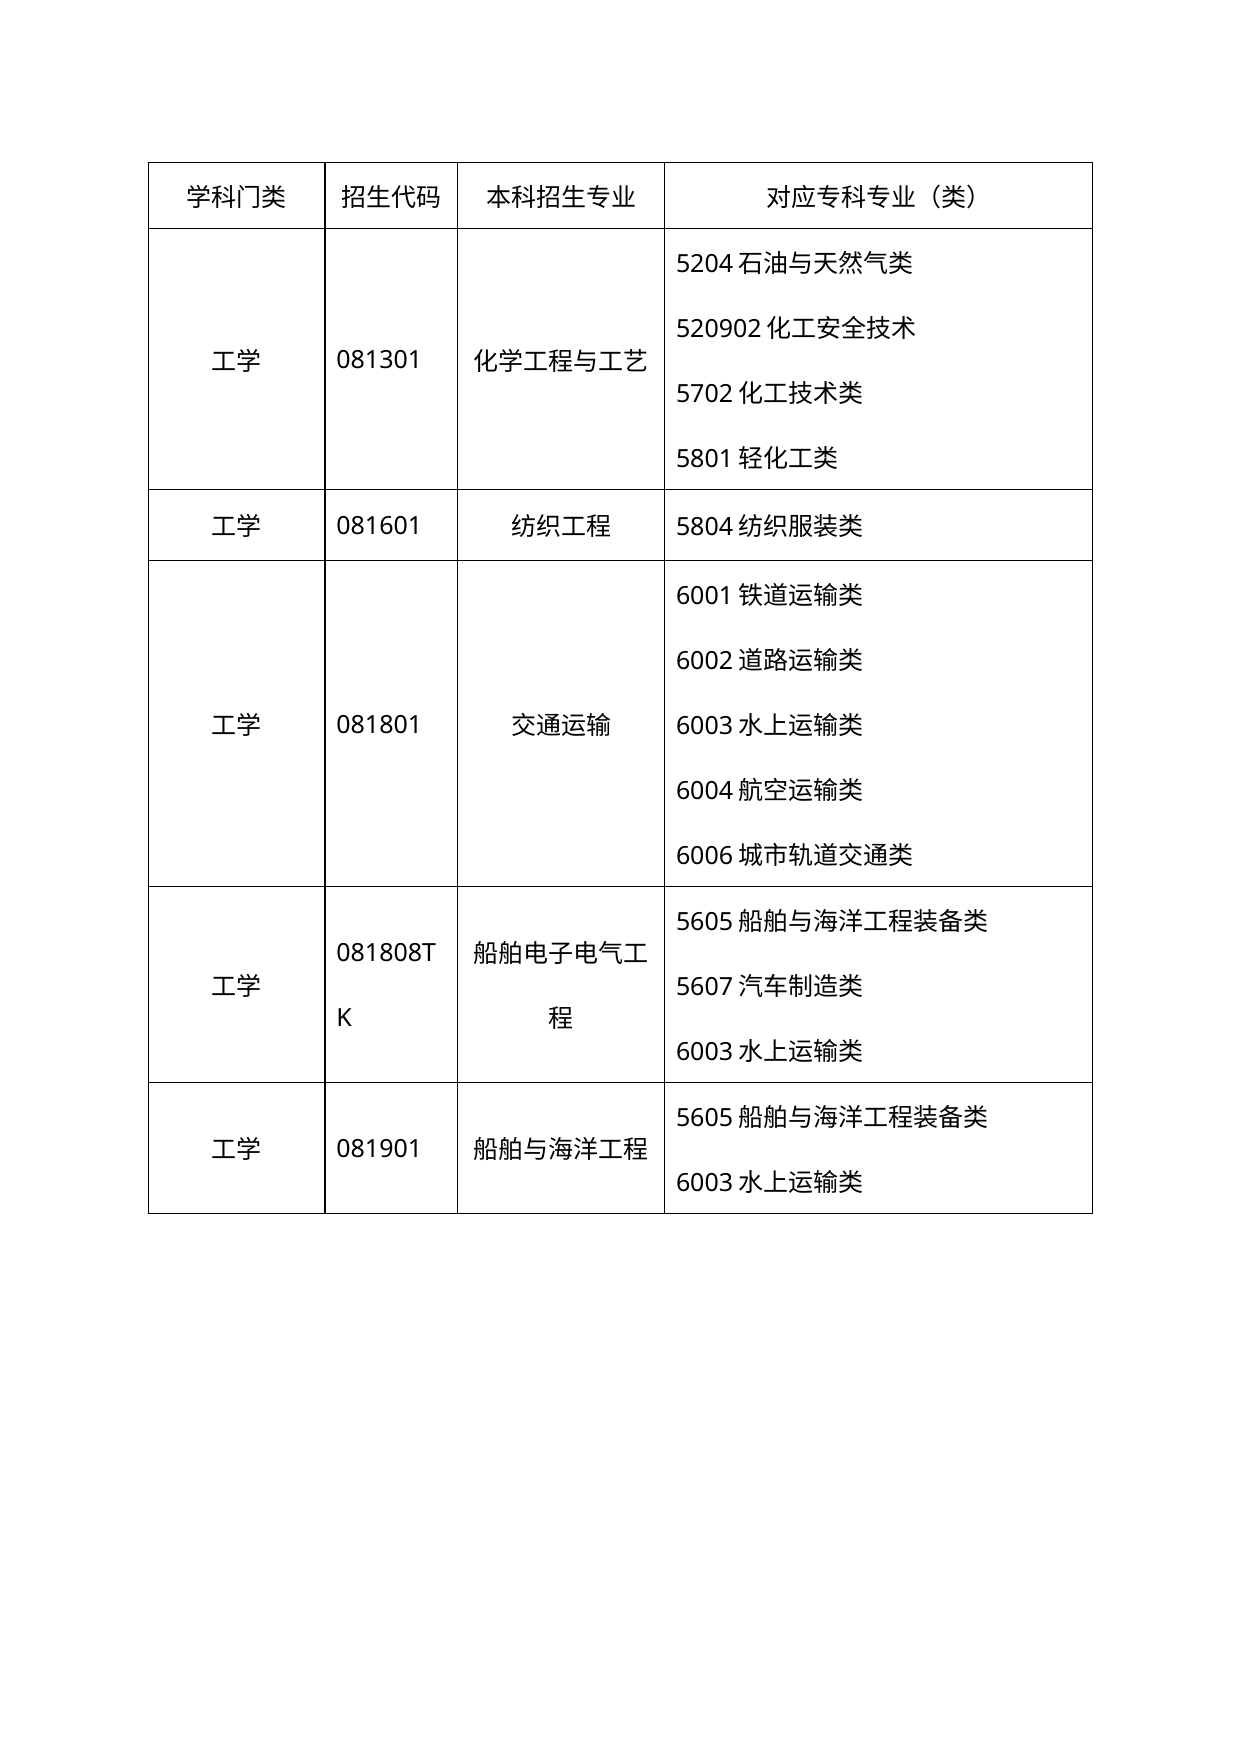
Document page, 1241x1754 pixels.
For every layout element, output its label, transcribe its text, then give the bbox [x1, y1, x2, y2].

table_cell 纺织工程 [458, 490, 664, 560]
table_cell 工学 [149, 490, 324, 560]
table_header 学科门类 [149, 163, 324, 228]
table_cell 工学 [149, 229, 324, 489]
table_cell 化学工程与工艺 [458, 229, 664, 489]
table_cell 船舶电子电气工程 [458, 887, 664, 1082]
table_cell 081601 [326, 490, 457, 560]
table_cell 081808TK [326, 887, 457, 1082]
table_cell 5804纺织服装类 [665, 490, 1092, 560]
table_cell 5605船舶与海洋工程装备类 5607汽车制造类 6003水上运输类 [665, 887, 1092, 1082]
table_cell 6001铁道运输类 6002道路运输类 6003水上运输类 6004航空运输类 6006城市轨道交通类 [665, 561, 1092, 886]
table_cell 工学 [149, 561, 324, 886]
table_cell 5605船舶与海洋工程装备类 6003水上运输类 [665, 1083, 1092, 1213]
table_cell 工学 [149, 887, 324, 1082]
table_header 招生代码 [326, 163, 457, 228]
table_header 本科招生专业 [458, 163, 664, 228]
table_cell 船舶与海洋工程 [458, 1083, 664, 1213]
table_cell 081801 [326, 561, 457, 886]
table_cell 5204石油与天然气类 520902化工安全技术 5702化工技术类 5801轻化工类 [665, 229, 1092, 489]
table_header 对应专科专业（类） [665, 163, 1092, 228]
table_cell 交通运输 [458, 561, 664, 886]
table_cell 工学 [149, 1083, 324, 1213]
table_cell 081301 [326, 229, 457, 489]
table_cell 081901 [326, 1083, 457, 1213]
